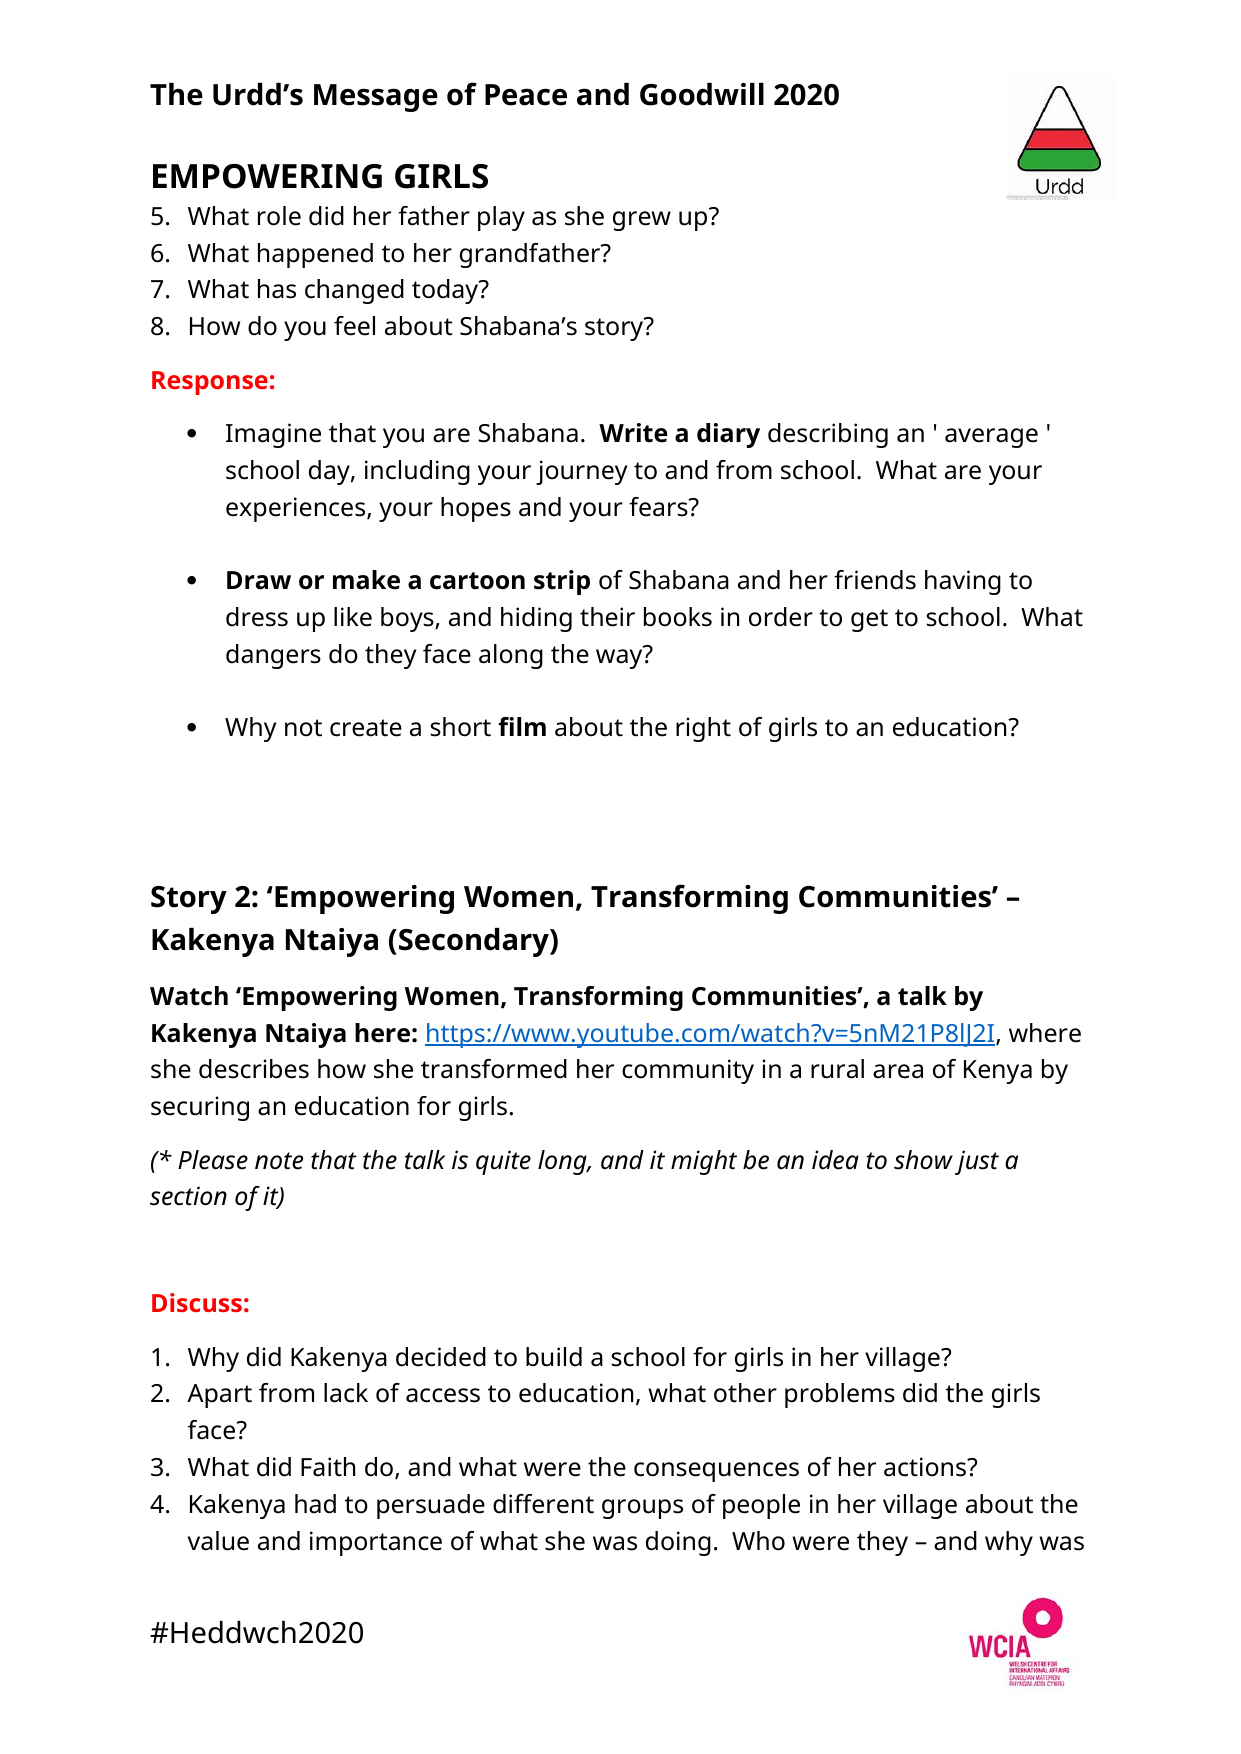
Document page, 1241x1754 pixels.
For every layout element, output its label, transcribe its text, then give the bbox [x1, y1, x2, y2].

text Discuss: [150, 1286, 1090, 1320]
text Story 2: ‘Empowering Women, Transforming Communities’ – Kakenya Ntaiya (Secondary) [150, 876, 1090, 959]
list What did Faith do, and what were the consequences of her actions? [150, 1450, 1090, 1484]
list How do you feel about Shabana’s story? [150, 309, 1090, 343]
list Imagine that you are Shabana. Write a diary describing an ' average ' school day, including your journey to and from school. What are your experiences, your hopes and your fears? [187, 416, 1090, 523]
list Apart from lack of access to education, what other problems did the girls face? [150, 1376, 1090, 1447]
text Watch ‘Empowering Women, Transforming Communities’, a talk by Kakenya Ntaiya here: https://www.youtube.com/watch?v=5nM21P8lJ2I, where she describes how she transformed her community in a rural area of Kenya by securing an education for girls. [150, 978, 1090, 1123]
list What has changed today? [150, 272, 1090, 306]
list Why did Kakenya decided to build a school for girls in her village? [150, 1339, 1090, 1373]
text (* Please note that the talk is quite long, and it might be an idea to show just a section of it) [150, 1142, 1090, 1213]
text Response: [150, 362, 1090, 396]
list What role did her father play as she grew up? [150, 198, 1090, 233]
picture [1006, 75, 1116, 200]
list What happened to her grandfather? [150, 235, 1090, 269]
list Why not create a short film about the right of girls to an education? [187, 710, 1090, 744]
list Draw or make a cartoon strip of Shabana and her friends having to dress up like boys, and hiding their books in order to get to school. What dangers do they face along the way? [187, 563, 1090, 670]
picture [958, 1577, 1091, 1709]
